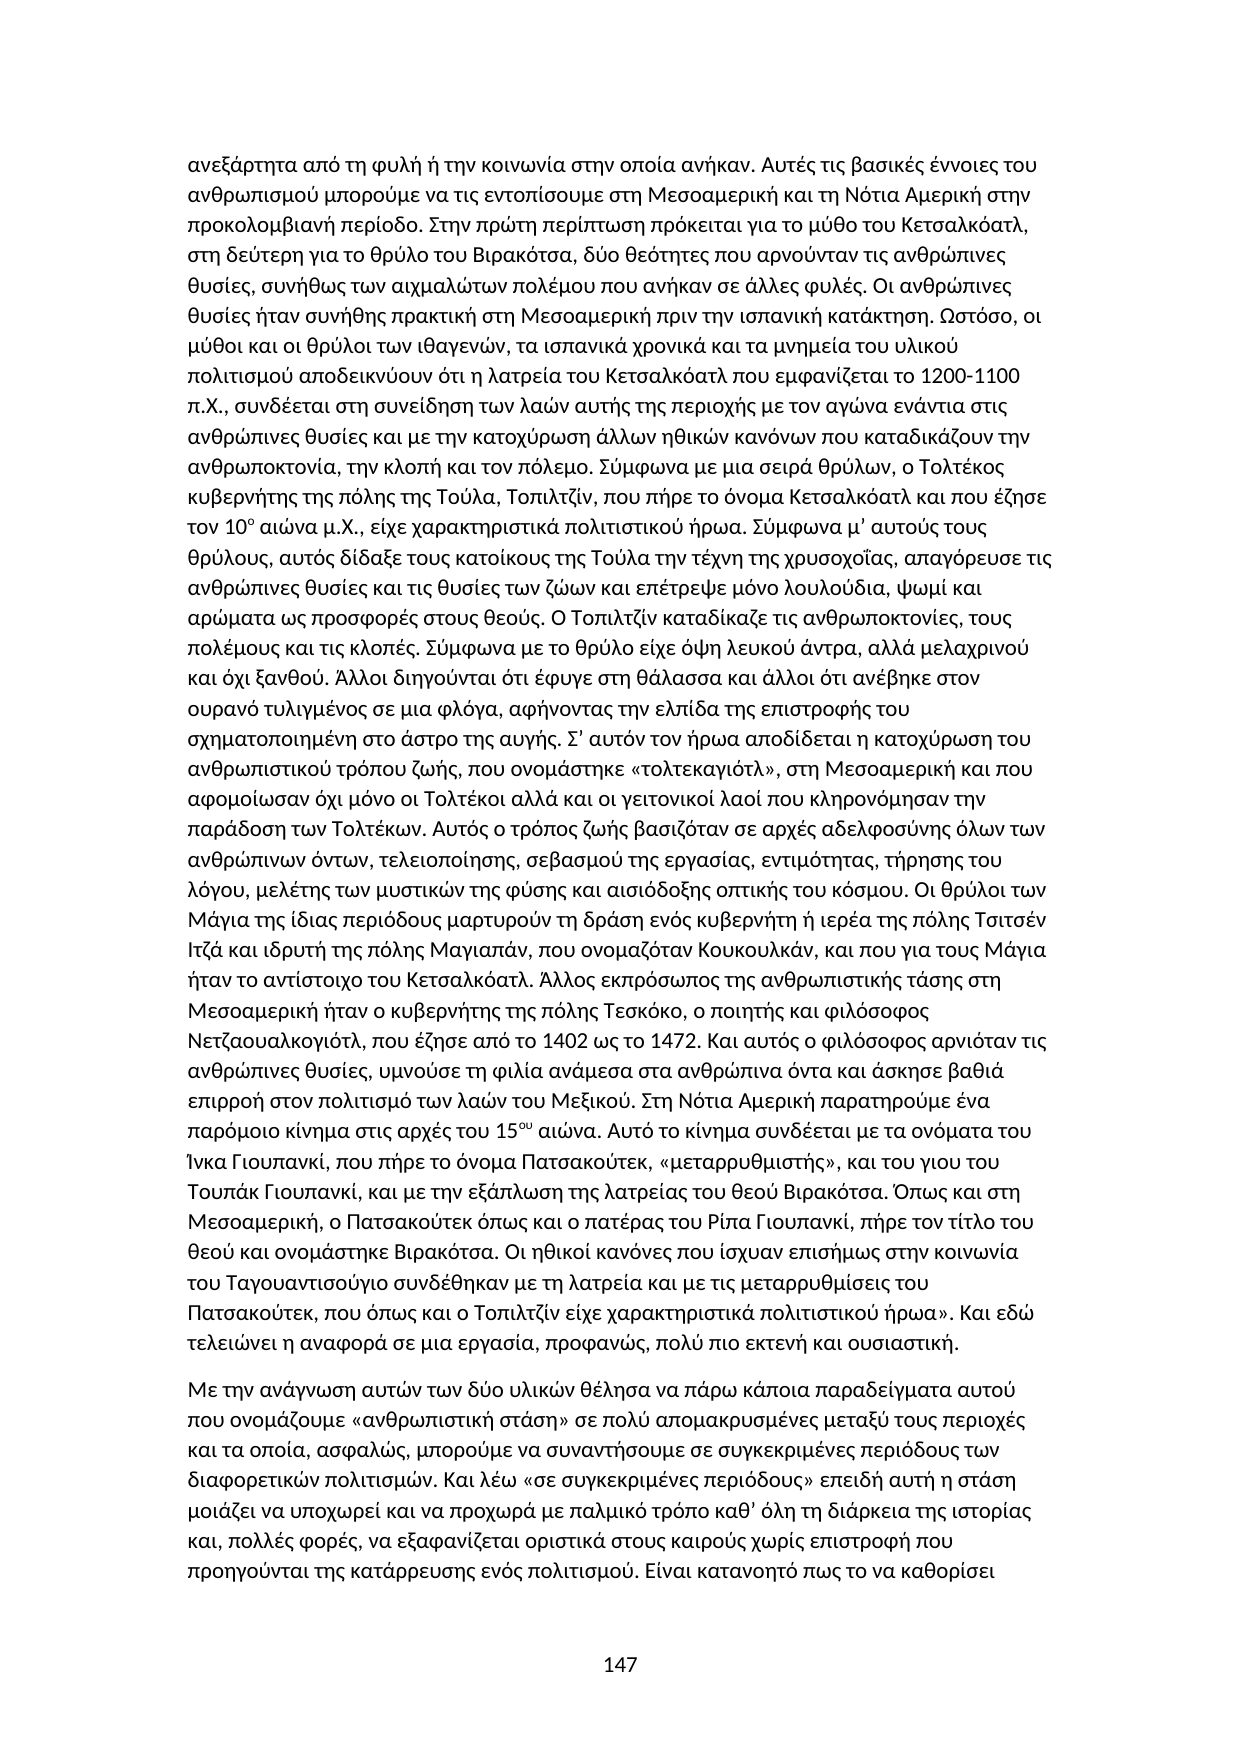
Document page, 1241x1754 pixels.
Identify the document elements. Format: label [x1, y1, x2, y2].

text [187, 150, 1053, 1356]
text [187, 1375, 1053, 1584]
